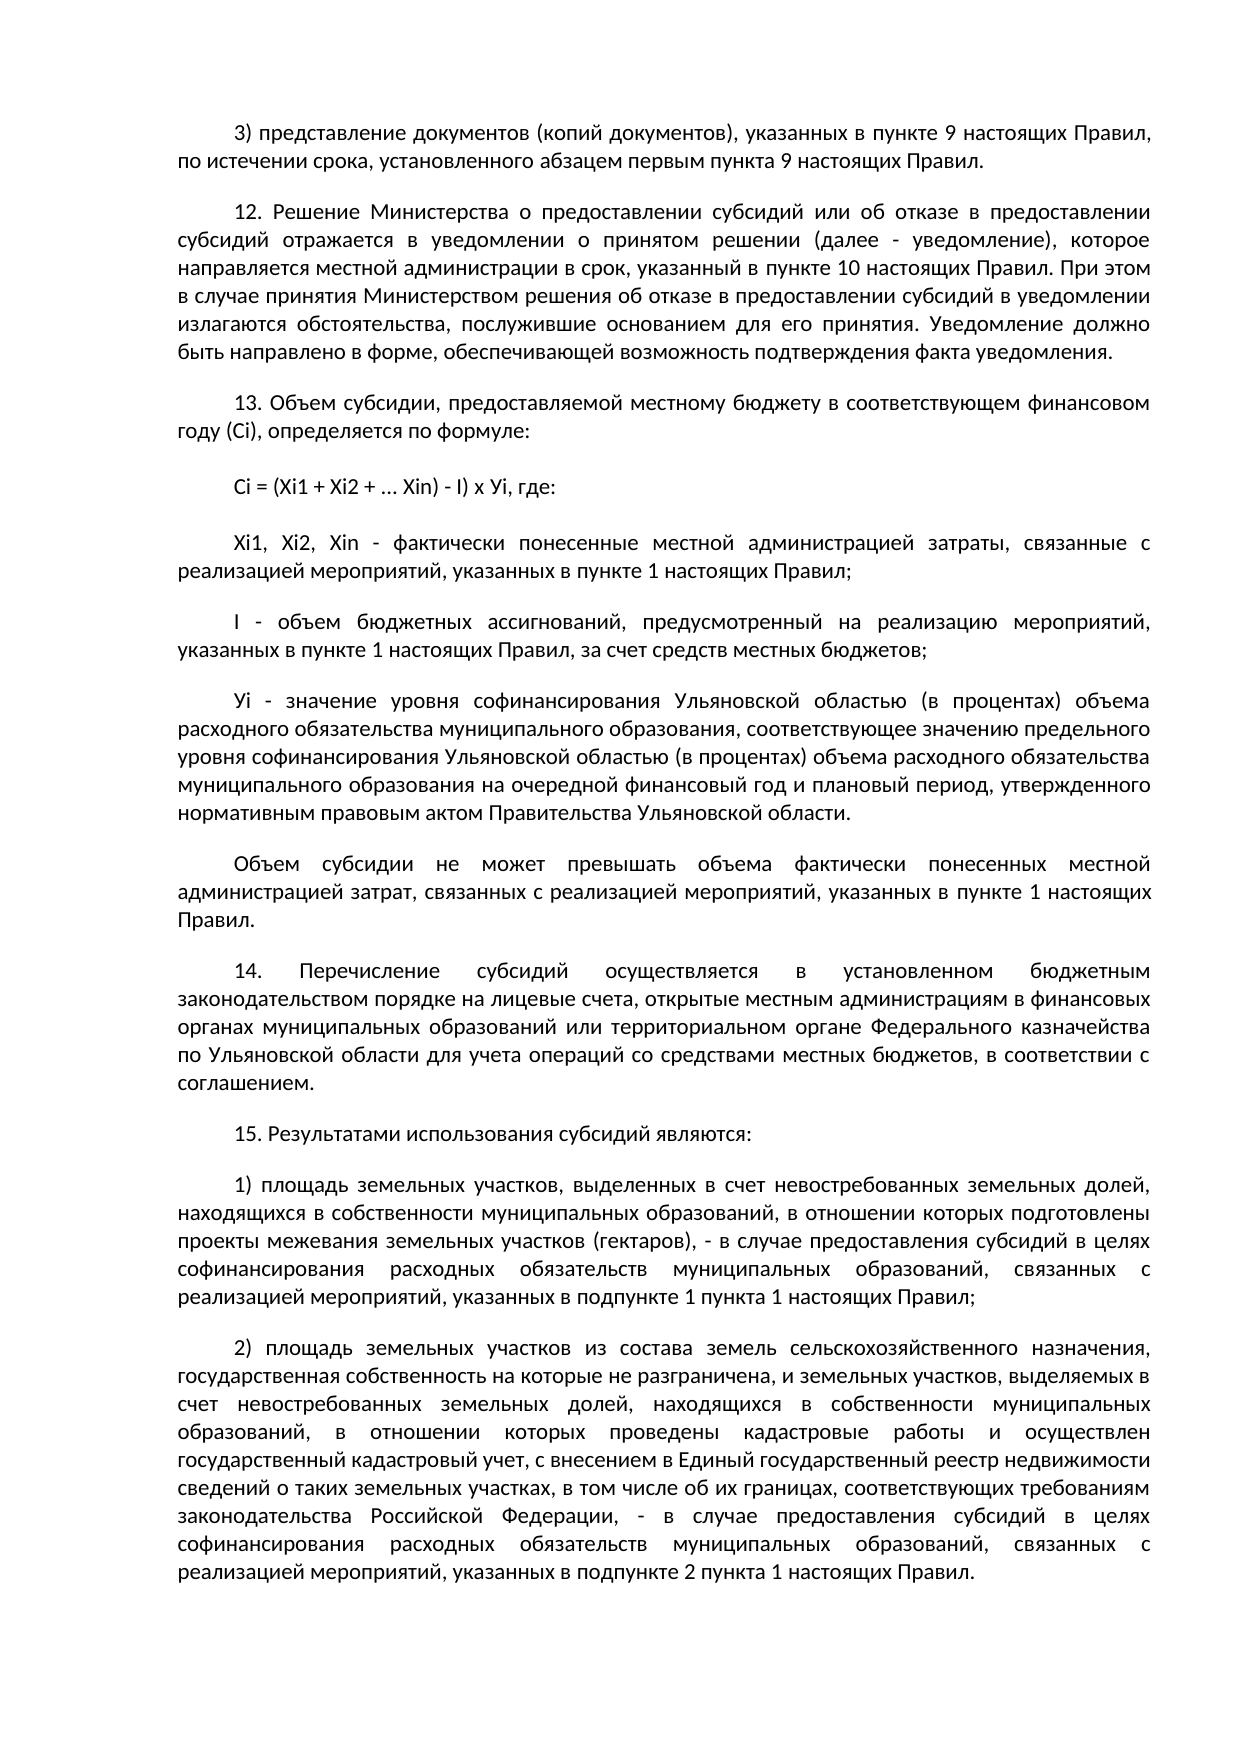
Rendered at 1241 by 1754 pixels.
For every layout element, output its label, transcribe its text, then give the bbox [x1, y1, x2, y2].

text 2) площадь земельных участков из состава земель сельскохозяйственного назначения, государственная собственность на которые не разграничена, и земельных участков, выделяемых в счет невостребованных земельных долей, находящихся в собственности муниципальных образований, в отношении которых проведены кадастровые работы и осуществлен государственный кадастровый учет, с внесением в Единый государственный реестр недвижимости сведений о таких земельных участках, в том числе об их границах, соответствующих требованиям законодательства Российской Федерации, - в случае предоставления субсидий в целях софинансирования расходных обязательств муниципальных образований, связанных с реализацией мероприятий, указанных в подпункте 2 пункта 1 настоящих Правил. [177, 1333, 1152, 1585]
text 1) площадь земельных участков, выделенных в счет невостребованных земельных долей, находящихся в собственности муниципальных образований, в отношении которых подготовлены проекты межевания земельных участков (гектаров), - в случае предоставления субсидий в целях софинансирования расходных обязательств муниципальных образований, связанных с реализацией мероприятий, указанных в подпункте 1 пункта 1 настоящих Правил; [177, 1170, 1152, 1310]
text 14. Перечисление субсидий осуществляется в установленном бюджетным законодательством порядке на лицевые счета, открытые местным администрациям в финансовых органах муниципальных образований или территориальном органе Федерального казначейства по Ульяновской области для учета операций со средствами местных бюджетов, в соответствии с соглашением. [177, 956, 1152, 1096]
text Уi - значение уровня софинансирования Ульяновской областью (в процентах) объема расходного обязательства муниципального образования, соответствующее значению предельного уровня софинансирования Ульяновской областью (в процентах) объема расходного обязательства муниципального образования на очередной финансовый год и плановый период, утвержденного нормативным правовым актом Правительства Ульяновской области. [177, 686, 1152, 826]
text 13. Объем субсидии, предоставляемой местному бюджету в соответствующем финансовом году (Ci), определяется по формуле: [177, 388, 1152, 444]
text Xi1, Xi2, Xin - фактически понесенные местной администрацией затраты, связанные с реализацией мероприятий, указанных в пункте 1 настоящих Правил; [177, 528, 1152, 584]
text Ci = (Xi1 + Xi2 + ... Xin) - I) x Уi, где: [177, 472, 1152, 500]
text 12. Решение Министерства о предоставлении субсидий или об отказе в предоставлении субсидий отражается в уведомлении о принятом решении (далее - уведомление), которое направляется местной администрации в срок, указанный в пункте 10 настоящих Правил. При этом в случае принятия Министерством решения об отказе в предоставлении субсидий в уведомлении излагаются обстоятельства, послужившие основанием для его принятия. Уведомление должно быть направлено в форме, обеспечивающей возможность подтверждения факта уведомления. [177, 197, 1152, 365]
text 15. Результатами использования субсидий являются: [177, 1119, 1152, 1147]
text I - объем бюджетных ассигнований, предусмотренный на реализацию мероприятий, указанных в пункте 1 настоящих Правил, за счет средств местных бюджетов; [177, 607, 1152, 663]
text Объем субсидии не может превышать объема фактически понесенных местной администрацией затрат, связанных с реализацией мероприятий, указанных в пункте 1 настоящих Правил. [177, 849, 1152, 933]
text 3) представление документов (копий документов), указанных в пункте 9 настоящих Правил, по истечении срока, установленного абзацем первым пункта 9 настоящих Правил. [177, 118, 1152, 174]
